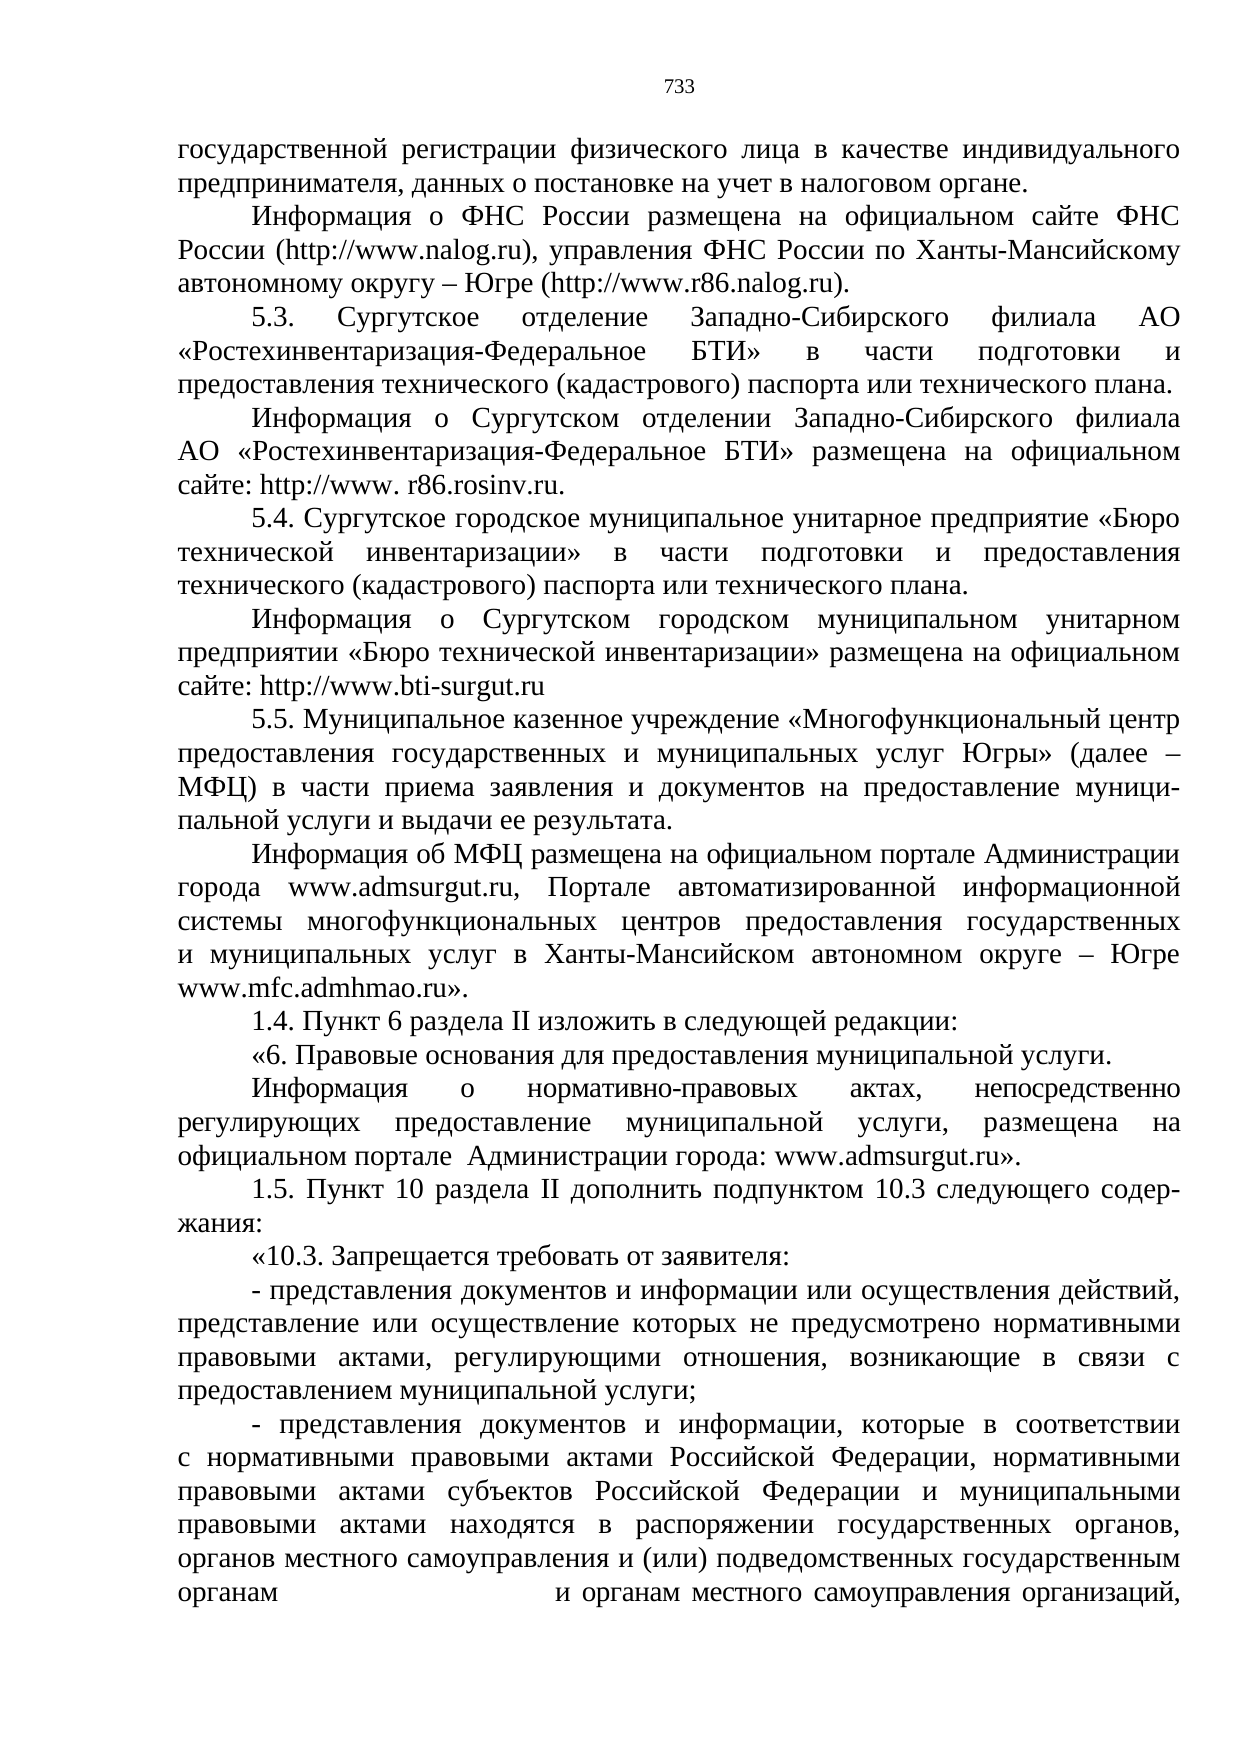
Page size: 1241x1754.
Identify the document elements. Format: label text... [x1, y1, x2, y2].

text - представления документов и информации или осуществления действий, представление или осуществление которых не предусмотрено нормативными правовыми актами, регулирующими отношения, возникающие в связи с предоставлением муниципальной услуги; [177, 1272, 1181, 1406]
text Информация о Сургутском городском муниципальном унитарном предприятии «Бюро технической инвентаризации» размещена на официальном сайте: http://www.bti-surgut.ru [177, 601, 1181, 702]
text Информация об МФЦ размещена на официальном портале Администрации города www.admsurgut.ru, Портале автоматизированной информационной системы многофункциональных центров предоставления государственных и муниципальных услуг в Ханты-Мансийском автономном округе – Югре www.mfc.admhmao.ru». [177, 836, 1181, 1003]
text «6. Правовые основания для предоставления муниципальной услуги. [177, 1037, 1181, 1071]
text 1.5. Пункт 10 раздела II дополнить подпунктом 10.3 следующего содер- жания: [177, 1171, 1181, 1238]
text 5.3. Сургутское отделение Западно-Сибирского филиала АО «Ростехинвентаризация-Федеральное БТИ» в части подготовки и предоставления технического (кадастрового) паспорта или технического плана. [177, 299, 1181, 400]
text 5.4. Сургутское городское муниципальное унитарное предприятие «Бюро технической инвентаризации» в части подготовки и предоставления технического (кадастрового) паспорта или технического плана. [177, 500, 1181, 601]
text 1.4. Пункт 6 раздела II изложить в следующей редакции: [177, 1003, 1181, 1037]
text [177, 131, 1181, 198]
text Информация о ФНС России размещена на официальном сайте ФНС России (http://www.nalog.ru), управления ФНС России по Ханты-Мансийскому автономному округу – Югре (http://www.r86.nalog.ru). [177, 198, 1181, 299]
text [177, 1406, 1181, 1607]
text 5.5. Муниципальное казенное учреждение «Многофункциональный центр предоставления государственных и муниципальных услуг Югры» (далее – МФЦ) в части приема заявления и документов на предоставление муници- пальной услуги и выдачи ее результата. [177, 702, 1181, 836]
text Информация о нормативно-правовых актах, непосредственно регулирующих предоставление муниципальной услуги, размещена на официальном портале Администрации города: www.admsurgut.ru». [177, 1071, 1181, 1171]
text «10.3. Запрещается требовать от заявителя: [177, 1238, 1181, 1272]
text Информация о Сургутском отделении Западно-Сибирского филиала АО «Ростехинвентаризация-Федеральное БТИ» размещена на официальном сайте: http://www. r86.rosinv.ru. [177, 400, 1181, 500]
